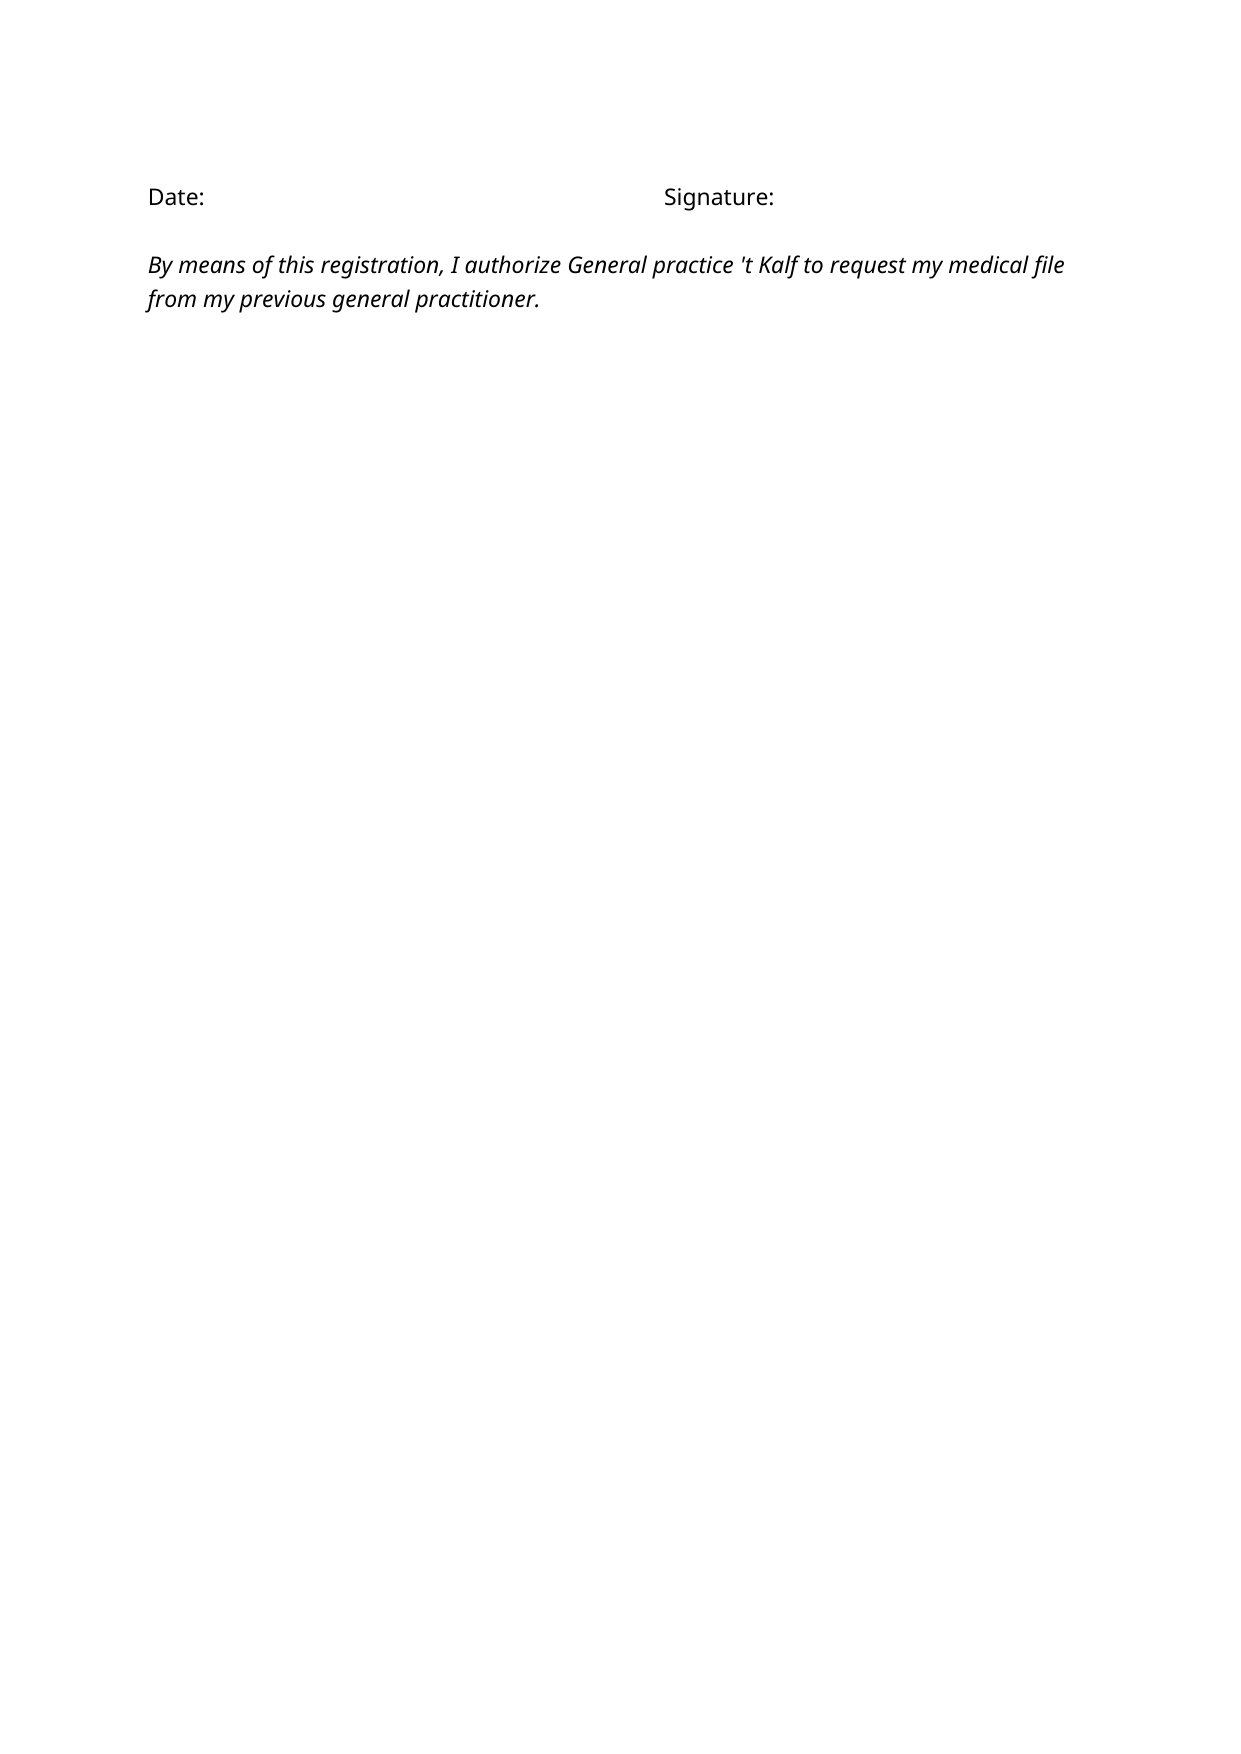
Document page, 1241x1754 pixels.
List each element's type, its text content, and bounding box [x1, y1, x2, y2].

text Date: Signature: By means of this registration, I authorize General practice 't Kalf to request my medical file from my previous general practitioner. [148, 148, 1093, 314]
